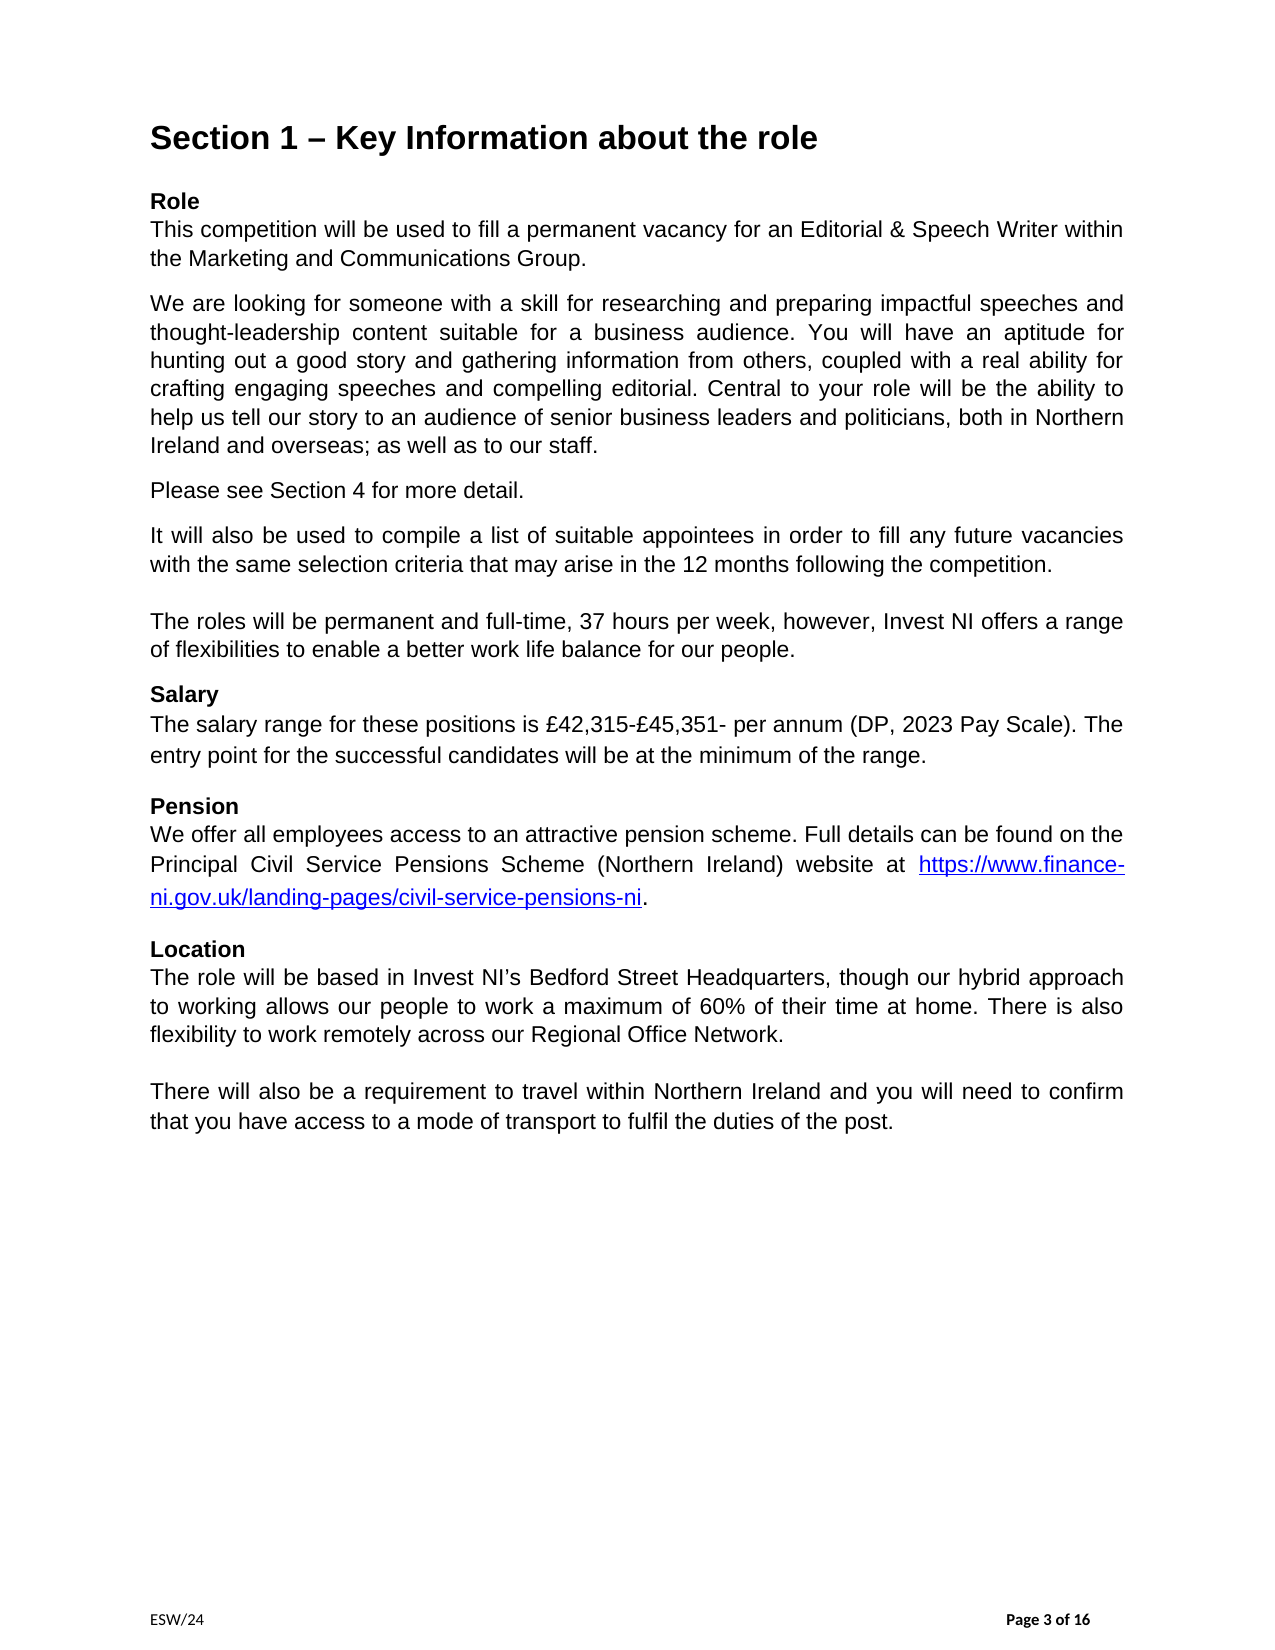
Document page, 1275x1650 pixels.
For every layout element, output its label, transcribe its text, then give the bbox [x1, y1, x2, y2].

text Please see Section 4 for more detail. [150, 477, 1125, 504]
text We offer all employees access to an attractive pension scheme. Full details can be found on the Principal Civil Service Pensions Scheme (Northern Ireland) website at https://www.finance-ni.gov.uk/landing-pages/civil-service-pensions-ni. [150, 821, 1125, 911]
text Role [150, 188, 1125, 214]
text Location [150, 936, 1125, 962]
text There will also be a requirement to travel within Northern Ireland and you will need to confirm that you have access to a mode of transport to fulfil the duties of the post. [150, 1078, 1125, 1134]
text We are looking for someone with a skill for researching and preparing impactful speeches and thought-leadership content suitable for a business audience. You will have an aptitude for hunting out a good story and gathering information from others, coupled with a real ability for crafting engaging speeches and compelling editorial. Central to your role will be the ability to help us tell our story to an audience of senior business leaders and politicians, both in Northern Ireland and overseas; as well as to our staff. [150, 290, 1125, 458]
text The role will be based in Invest NI’s Bedford Street Headquarters, though our hybrid approach to working allows our people to work a maximum of 60% of their time at home. There is also flexibility to work remotely across our Regional Office Network. [150, 964, 1125, 1047]
text Salary [150, 681, 1125, 708]
subtitle Section 1 – Key Information about the role [150, 118, 1125, 157]
text It will also be used to compile a list of suitable appointees in order to fill any future vacancies with the same selection criteria that may arise in the 12 months following the competition. [150, 522, 1125, 577]
text The salary range for these positions is £42,315-£45,351- per annum (DP, 2023 Pay Scale). The entry point for the successful candidates will be at the minimum of the range. [150, 711, 1125, 768]
text Pension [150, 793, 1125, 819]
text This competition will be used to fill a permanent vacancy for an Editorial & Speech Writer within the Marketing and Communications Group. [150, 216, 1125, 271]
text The roles will be permanent and full-time, 37 hours per week, however, Invest NI offers a range of flexibilities to enable a better work life balance for our people. [150, 608, 1125, 662]
